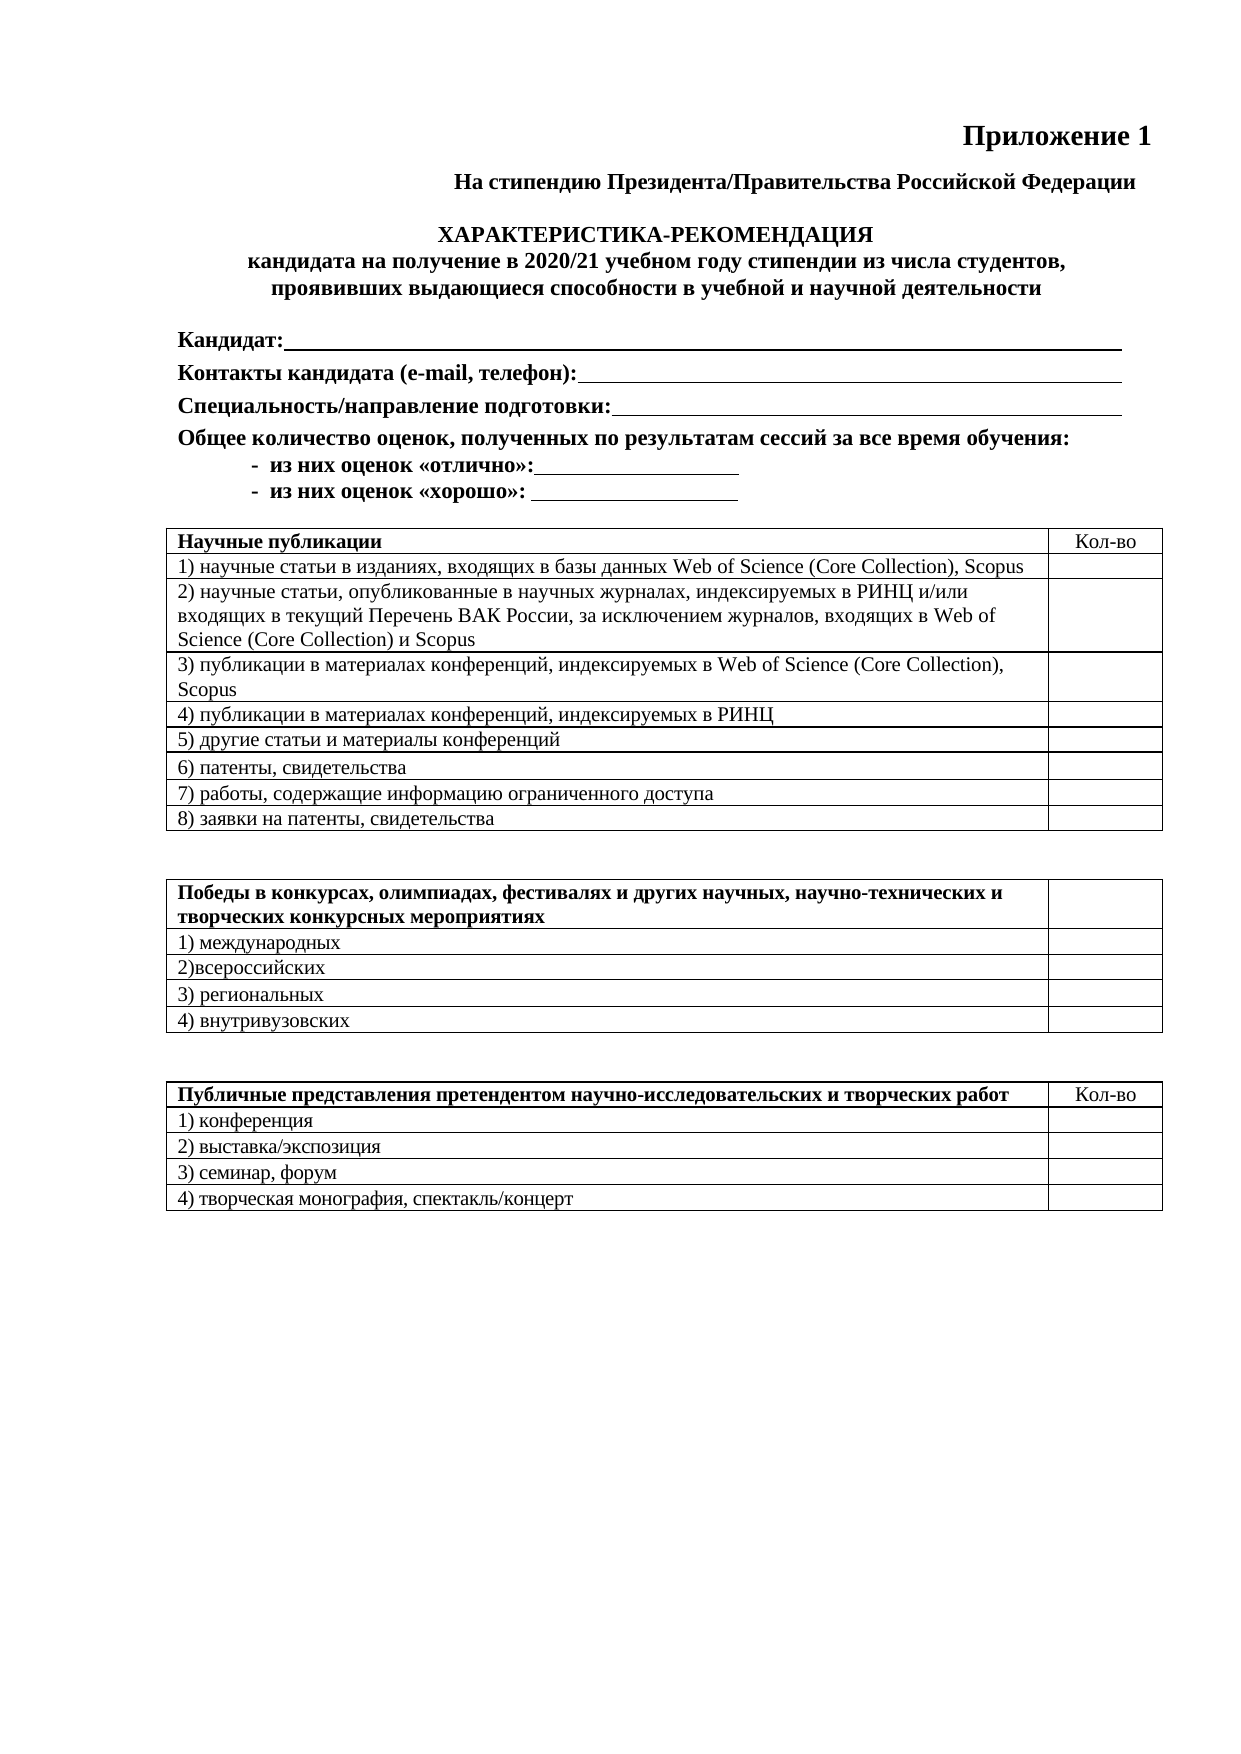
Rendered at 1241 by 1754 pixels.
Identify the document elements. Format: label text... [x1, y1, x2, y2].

table_header Кол-во [1049, 1083, 1162, 1106]
table_cell 6) патенты, свидетельства [167, 753, 1048, 779]
table_cell 4) творческая монография, спектакль/концерт [167, 1185, 1048, 1210]
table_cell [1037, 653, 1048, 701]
table_cell [1049, 1185, 1162, 1210]
table_cell [1049, 955, 1162, 979]
table_cell [1049, 1108, 1162, 1132]
table_header Научные публикации [167, 529, 1048, 553]
text Приложение 1 [177, 118, 1152, 152]
table_header Кол-во [1049, 529, 1162, 553]
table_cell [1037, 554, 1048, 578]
table_cell [1049, 1133, 1162, 1158]
table_cell [1049, 1159, 1162, 1184]
table_cell 5) другие статьи и материалы конференций [167, 728, 1048, 751]
list из них оценок «отлично»: [251, 451, 1152, 477]
list из них оценок «хорошо»: [251, 477, 1152, 503]
text Кандидат: [177, 327, 1152, 353]
table_cell 2) выставка/экспозиция [167, 1133, 1048, 1158]
table_cell [1049, 806, 1162, 830]
table_cell [1049, 753, 1162, 779]
text На стипендию Президента/Правительства Российской Федерации [177, 168, 1136, 195]
text кандидата на получение в 2020/21 учебном году стипендии из числа студентов, [177, 247, 1136, 274]
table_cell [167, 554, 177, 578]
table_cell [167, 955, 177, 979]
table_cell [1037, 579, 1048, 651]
table_cell [1049, 554, 1162, 578]
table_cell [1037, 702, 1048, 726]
table_cell 3) семинар, форум [167, 1159, 1048, 1184]
table_cell [1049, 980, 1162, 1006]
table_cell [1049, 579, 1162, 651]
text Контакты кандидата (e-mail, телефон): [177, 359, 1152, 386]
text ХАРАКТЕРИСТИКА-РЕКОМЕНДАЦИЯ [177, 221, 1134, 247]
table_cell [1049, 780, 1162, 805]
table_cell 4) внутривузовских [167, 1007, 1048, 1032]
table_cell 8) заявки на патенты, свидетельства [167, 806, 1048, 830]
table_header Публичные представления претендентом научно-исследовательских и творческих работ [167, 1083, 1048, 1106]
text Специальность/направление подготовки: [177, 392, 1152, 418]
text проявивших выдающиеся способности в учебной и научной деятельности [177, 274, 1136, 300]
table_cell [1049, 1007, 1162, 1032]
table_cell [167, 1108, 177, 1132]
table_cell 1) международных [167, 929, 1048, 954]
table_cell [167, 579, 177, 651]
table_cell [1049, 929, 1162, 954]
table_cell 7) работы, содержащие информацию ограниченного доступа [167, 780, 1048, 805]
table_cell [1049, 653, 1162, 701]
table_cell [1049, 728, 1162, 751]
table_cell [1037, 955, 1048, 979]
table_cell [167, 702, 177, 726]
text Общее количество оценок, полученных по результатам сессий за все время обучения: [177, 424, 1152, 451]
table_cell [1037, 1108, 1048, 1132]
table_header [1049, 880, 1162, 928]
table_cell 3) региональных [167, 980, 1048, 1006]
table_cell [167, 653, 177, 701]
table_cell [1049, 702, 1162, 726]
table_header Победы в конкурсах, олимпиадах, фестивалях и других научных, научно-технических и творческих конкурсных мероприятиях [167, 880, 1048, 928]
